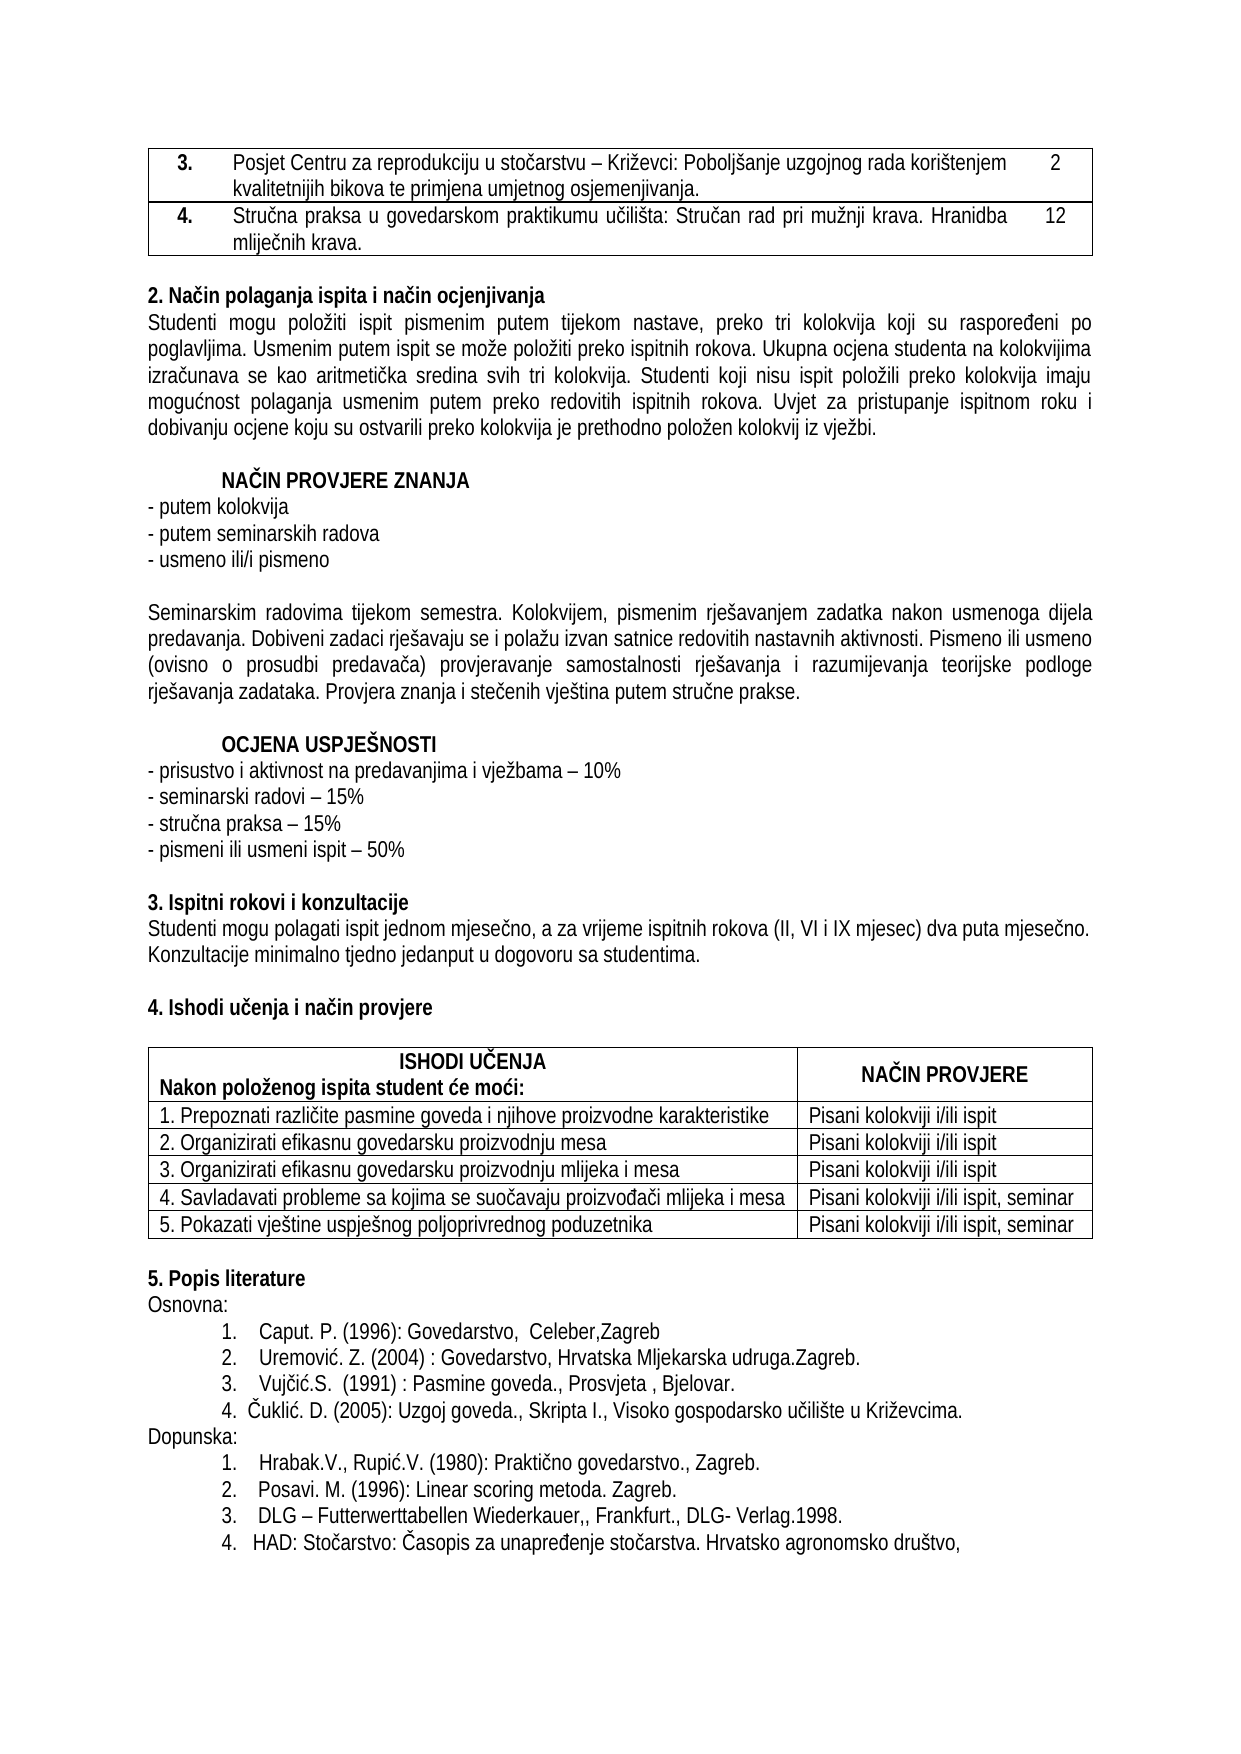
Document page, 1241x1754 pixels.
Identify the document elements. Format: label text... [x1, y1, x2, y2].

table_cell 3. [149, 149, 221, 201]
table_header ISHODI UČENJA Nakon položenog ispita student će moći: [149, 1048, 797, 1101]
text 2. Način polaganja ispita i način ocjenjivanja [148, 282, 1093, 309]
table_cell 3. Organizirati efikasnu govedarsku proizvodnju mlijeka i mesa [149, 1156, 797, 1183]
text 5. Popis literature [148, 1265, 1093, 1291]
table_cell 2 [1019, 149, 1092, 201]
text OCJENA USPJEŠNOSTI [148, 731, 1093, 757]
list Vujčić.S. (1991) : Pasmine goveda., Prosvjeta , Bjelovar. [221, 1370, 1093, 1397]
text - seminarski radovi – 15% [148, 783, 1093, 809]
table_cell 12 [1019, 203, 1092, 255]
text - putem seminarskih radova [148, 520, 1093, 546]
text Seminarskim radovima tijekom semestra. Kolokvijem, pismenim rješavanjem zadatka nakon usmenoga dijela predavanja. Dobiveni zadaci rješavaju se i polažu izvan satnice redovitih nastavnih aktivnosti. Pismeno ili usmeno (ovisno o prosudbi predavača) provjeravanje samostalnosti rješavanja i razumijevanja teorijske podloge rješavanja zadataka. Provjera znanja i stečenih vještina putem stručne prakse. [148, 599, 1093, 704]
table_cell Pisani kolokviji i/ili ispit [798, 1129, 1092, 1155]
text NAČIN PROVJERE ZNANJA [148, 467, 1093, 493]
list Uremović. Z. (2004) : Govedarstvo, Hrvatska Mljekarska udruga.Zagreb. [221, 1344, 1093, 1370]
text 4. Ishodi učenja i način provjere [148, 994, 1093, 1020]
table_cell Pisani kolokviji i/ili ispit [798, 1156, 1092, 1183]
list Caput. P. (1996): Govedarstvo, Celeber,Zagreb [221, 1318, 1093, 1344]
text - usmeno ili/i pismeno [148, 546, 1093, 572]
table_cell 1. Prepoznati različite pasmine goveda i njihove proizvodne karakteristike [149, 1102, 797, 1128]
table_cell Pisani kolokviji i/ili ispit [798, 1102, 1092, 1128]
text Studenti mogu položiti ispit pismenim putem tijekom nastave, preko tri kolokvija koji su raspoređeni po poglavljima. Usmenim putem ispit se može položiti preko ispitnih rokova. Ukupna ocjena studenta na kolokvijima izračunava se kao aritmetička sredina svih tri kolokvija. Studenti koji nisu ispit položili preko kolokvija imaju mogućnost polaganja usmenim putem preko redovitih ispitnih rokova. Uvjet za pristupanje ispitnom roku i dobivanju ocjene koju su ostvarili preko kolokvija je prethodno položen kolokvij iz vježbi. [148, 309, 1093, 441]
table_cell 4. [149, 203, 221, 255]
text - pismeni ili usmeni ispit – 50% [148, 836, 1093, 862]
text Studenti mogu polagati ispit jednom mjesečno, a za vrijeme ispitnih rokova (II, VI i IX mjesec) dva puta mjesečno. [148, 915, 1093, 941]
table_cell Pisani kolokviji i/ili ispit, seminar [798, 1211, 1092, 1237]
text Osnovna: [148, 1291, 1093, 1318]
text 4. Čuklić. D. (2005): Uzgoj goveda., Skripta I., Visoko gospodarsko učilište u Križevcima. [221, 1397, 1093, 1423]
text Dopunska: [148, 1423, 1093, 1449]
table_cell Posjet Centru za reprodukciju u stočarstvu – Križevci: Poboljšanje uzgojnog rada korištenjem kvalitetnijih bikova te primjena umjetnog osjemenjivanja. [221, 149, 1019, 201]
table_cell 5. Pokazati vještine uspješnog poljoprivrednog poduzetnika [149, 1211, 797, 1237]
table_cell 4. Savladavati probleme sa kojima se suočavaju proizvođači mlijeka i mesa [149, 1184, 797, 1210]
text 4. HAD: Stočarstvo: Časopis za unapređenje stočarstva. Hrvatsko agronomsko društvo, [221, 1528, 1093, 1555]
list Hrabak.V., Rupić.V. (1980): Praktično govedarstvo., Zagreb. [221, 1449, 1093, 1476]
table_header NAČIN PROVJERE [798, 1048, 1092, 1101]
text 3. DLG – Futterwerttabellen Wiederkauer,, Frankfurt., DLG- Verlag.1998. [221, 1502, 1093, 1528]
table_cell Pisani kolokviji i/ili ispit, seminar [798, 1184, 1092, 1210]
text Konzultacije minimalno tjedno jedanput u dogovoru sa studentima. [148, 941, 1093, 968]
text 2. Posavi. M. (1996): Linear scoring metoda. Zagreb. [221, 1476, 1093, 1502]
table_cell 2. Organizirati efikasnu govedarsku proizvodnju mesa [149, 1129, 797, 1155]
table_cell Stručna praksa u govedarskom praktikumu učilišta: Stručan rad pri mužnji krava. Hranidba mliječnih krava. [221, 203, 1019, 255]
text - prisustvo i aktivnost na predavanjima i vježbama – 10% [148, 757, 1093, 783]
text - putem kolokvija [148, 493, 1093, 520]
text - stručna praksa – 15% [148, 809, 1093, 836]
text 3. Ispitni rokovi i konzultacije [148, 889, 1093, 915]
